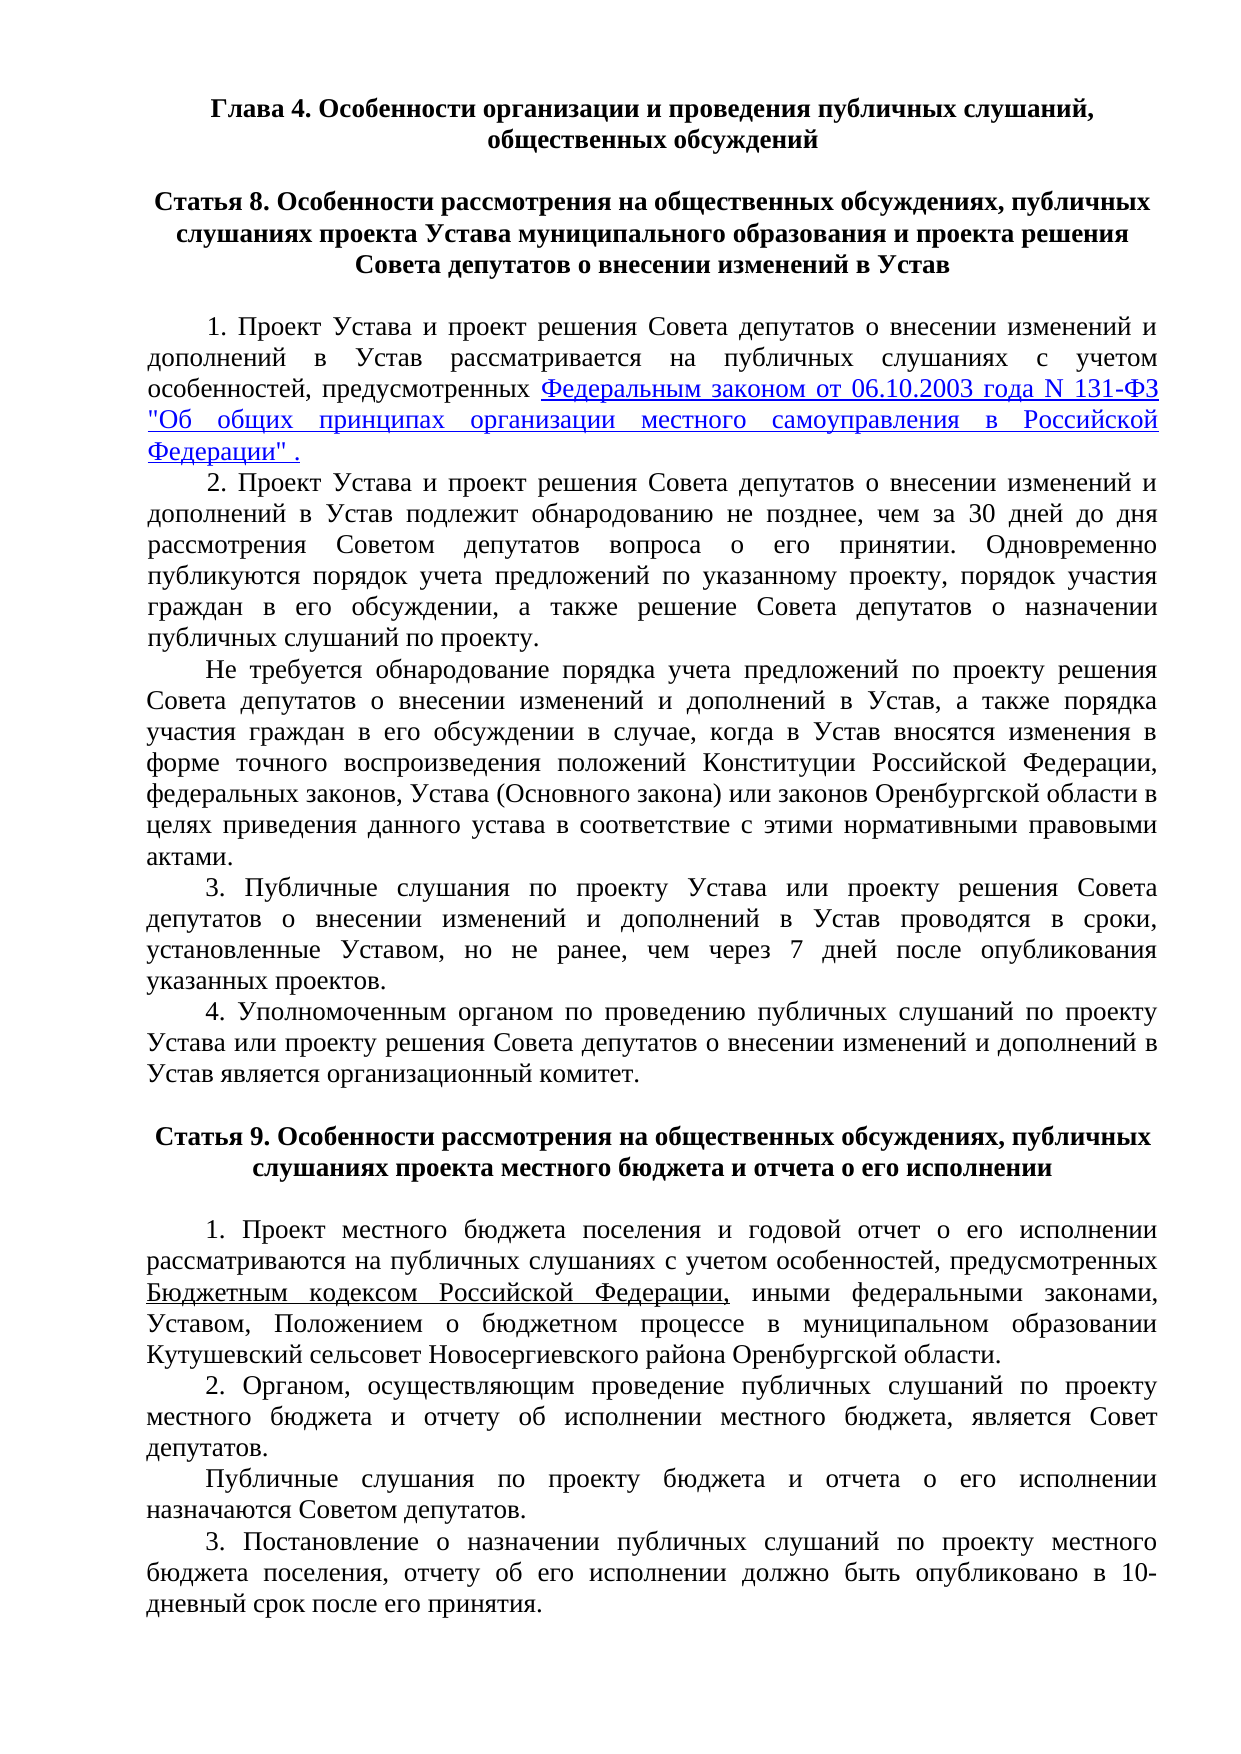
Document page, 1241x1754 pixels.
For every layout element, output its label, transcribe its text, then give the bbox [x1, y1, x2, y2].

text 1. Проект Устава и проект решения Совета депутатов о внесении изменений и дополнений в Устав рассматривается на публичных слушаниях с учетом особенностей, предусмотренных Федеральным законом от 06.10.2003 года N 131-ФЗ "Об общих принципах организации местного самоуправления в Российской Федерации" . [147, 310, 1159, 431]
text 1. Проект местного бюджета поселения и годовой отчет о его исполнении рассматриваются на публичных слушаниях с учетом особенностей, предусмотренных Бюджетным кодексом Российской Федерации, иными федеральными законами, Уставом, Положением о бюджетном процессе в муниципальном образовании Кутушевский сельсовет Новосергиевского района Оренбургской области. [146, 1213, 1159, 1369]
text 1. Проект Устава и проект решения Совета депутатов о внесении изменений и дополнений в Устав рассматривается на публичных слушаниях с учетом особенностей, предусмотренных Федеральным законом от 06.10.2003 года N 131-ФЗ "Об общих принципах организации местного самоуправления в Российской Федерации" . [147, 432, 1159, 466]
text Не требуется обнародование порядка учета предложений по проекту решения Совета депутатов о внесении изменений и дополнений в Устав, а также порядка участия граждан в его обсуждении в случае, когда в Устав вносятся изменения в форме точного воспроизведения положений Конституции Российской Федерации, федеральных законов, Устава (Основного закона) или законов Оренбургской области в целях приведения данного устава в соответствие с этими нормативными правовыми актами. [146, 653, 1159, 871]
text Глава 4. Особенности организации и проведения публичных слушаний, общественных обсуждений [147, 92, 1158, 154]
text 2. Органом, осуществляющим проведение публичных слушаний по проекту местного бюджета и отчету об исполнении местного бюджета, является Совет депутатов. [146, 1369, 1159, 1462]
text 2. Проект Устава и проект решения Совета депутатов о внесении изменений и дополнений в Устав подлежит обнародованию не позднее, чем за 30 дней до дня рассмотрения Советом депутатов вопроса о его принятии. Одновременно публикуются порядок учета предложений по указанному проекту, порядок участия граждан в его обсуждении, а также решение Совета депутатов о назначении публичных слушаний по проекту. [147, 466, 1159, 653]
text 3. Постановление о назначении публичных слушаний по проекту местного бюджета поселения, отчету об его исполнении должно быть опубликовано в 10-дневный срок после его принятия. [146, 1525, 1159, 1618]
text Статья 8. Особенности рассмотрения на общественных обсуждениях, публичных слушаниях проекта Устава муниципального образования и проекта решения Совета депутатов о внесении изменений в Устав [147, 186, 1158, 279]
text Статья 9. Особенности рассмотрения на общественных обсуждениях, публичных слушаниях проекта местного бюджета и отчета о его исполнении [146, 1120, 1159, 1182]
text 3. Публичные слушания по проекту Устава или проекту решения Совета депутатов о внесении изменений и дополнений в Устав проводятся в сроки, установленные Уставом, но не ранее, чем через 7 дней после опубликования указанных проектов. [146, 871, 1159, 995]
text 4. Уполномоченным органом по проведению публичных слушаний по проекту Устава или проекту решения Совета депутатов о внесении изменений и дополнений в Устав является организационный комитет. [146, 995, 1159, 1089]
text Публичные слушания по проекту бюджета и отчета о его исполнении назначаются Советом депутатов. [146, 1462, 1159, 1525]
